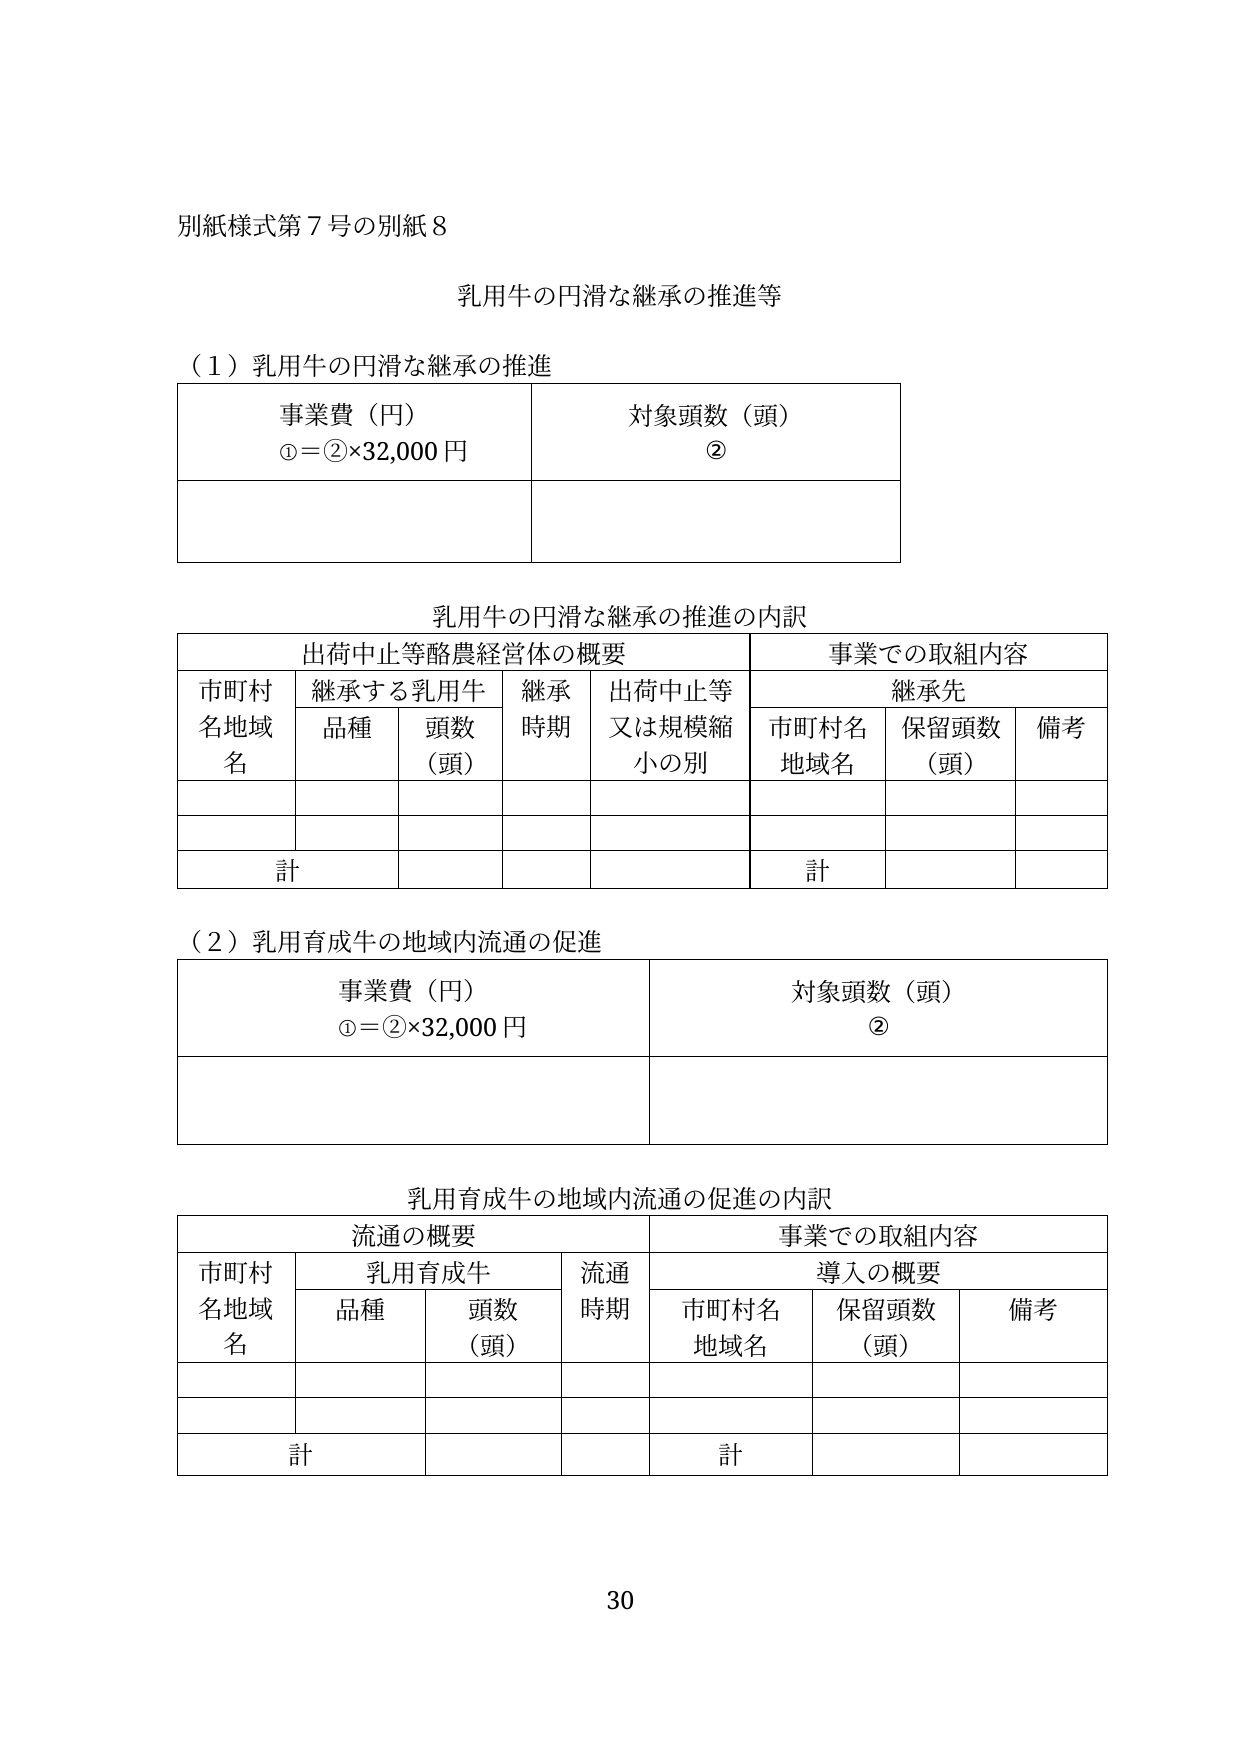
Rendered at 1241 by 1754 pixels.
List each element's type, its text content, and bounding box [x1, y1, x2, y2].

table_cell [886, 816, 1015, 850]
table_cell [399, 781, 502, 815]
table_cell 計 [751, 851, 885, 887]
table_cell 計 [178, 1434, 425, 1474]
table_cell [426, 1434, 561, 1474]
table_cell [650, 1398, 812, 1432]
table_header 事業での取組内容 [650, 1216, 1107, 1252]
table_cell [650, 1057, 1107, 1144]
table_header 対象頭数（頭） ② [650, 960, 1107, 1056]
table_cell 継承先 [751, 671, 1107, 707]
table_header 流通の概要 [178, 1216, 649, 1252]
table_cell [1016, 851, 1107, 887]
text （１）乳用牛の円滑な継承の推進 [177, 347, 1063, 383]
table_cell [960, 1398, 1107, 1432]
table_header 出荷中止等酪農経営体の概要 [178, 634, 749, 670]
table_cell 品種 [296, 708, 398, 780]
table_cell 導入の概要 [650, 1253, 1107, 1289]
table_cell [960, 1363, 1107, 1397]
table_cell [813, 1398, 959, 1432]
table_cell 保留頭数 （頭） [886, 708, 1015, 780]
table_cell [562, 1398, 649, 1432]
table_cell 保留頭数 （頭） [813, 1290, 959, 1362]
table_cell [591, 851, 749, 887]
text （２）乳用育成牛の地域内流通の促進 [177, 922, 1063, 958]
text 乳用牛の円滑な継承の推進等 [177, 277, 1063, 313]
table_cell 備考 [960, 1290, 1107, 1362]
table_cell 市町村名 地域名 [751, 708, 885, 780]
table_cell [960, 1434, 1107, 1474]
table_cell 備考 [1016, 708, 1107, 780]
text 乳用牛の円滑な継承の推進の内訳 [177, 597, 1063, 633]
table_cell [532, 481, 900, 562]
table_cell [1016, 781, 1107, 815]
table_cell 出荷中止等又は規模縮小の別 [591, 671, 749, 780]
table_cell [503, 781, 590, 815]
table_cell [813, 1434, 959, 1474]
table_cell [591, 781, 749, 815]
table_cell 品種 [296, 1290, 425, 1362]
table_header 対象頭数（頭） ② [532, 384, 900, 480]
table_cell 計 [178, 851, 398, 887]
table_cell [296, 781, 398, 815]
table_cell [399, 816, 502, 850]
table_cell 計 [650, 1434, 812, 1474]
table_cell 流通時期 [562, 1253, 649, 1362]
table_cell 頭数 （頭） [426, 1290, 561, 1362]
table_cell [886, 851, 1015, 887]
table_cell [178, 816, 295, 850]
table_cell [503, 816, 590, 850]
table_header 事業での取組内容 [751, 634, 1107, 670]
table_cell [503, 851, 590, 887]
table_header 事業費（円） ①＝②×32,000円 [178, 960, 649, 1056]
table_cell [886, 781, 1015, 815]
text 別紙様式第７号の別紙８ [177, 207, 1063, 243]
table_cell 継承時期 [503, 671, 590, 780]
table_cell [296, 1363, 425, 1397]
table_cell [178, 1363, 295, 1397]
table_cell 市町村名 地域名 [650, 1290, 812, 1362]
table_cell [813, 1363, 959, 1397]
table_cell [426, 1398, 561, 1432]
table_header 事業費（円） ①＝②×32,000円 [178, 384, 531, 480]
table_cell 市町村名地域名 [178, 1253, 295, 1362]
table_cell [562, 1434, 649, 1474]
table_cell 継承する乳用牛 [296, 671, 502, 707]
table_cell [650, 1363, 812, 1397]
table_cell 乳用育成牛 [296, 1253, 561, 1289]
table_cell 頭数 （頭） [399, 708, 502, 780]
table_cell [178, 1057, 649, 1144]
table_cell [751, 816, 885, 850]
table_cell [178, 781, 295, 815]
table_cell [1016, 816, 1107, 850]
table_cell [751, 781, 885, 815]
table_cell [399, 851, 502, 887]
table_cell [296, 1398, 425, 1432]
table_cell [296, 816, 398, 850]
table_cell [562, 1363, 649, 1397]
table_cell [178, 481, 531, 562]
table_cell [178, 1398, 295, 1432]
table_cell 市町村名地域名 [178, 671, 295, 780]
text 乳用育成牛の地域内流通の促進の内訳 [177, 1179, 1063, 1215]
table_cell [426, 1363, 561, 1397]
table_cell [591, 816, 749, 850]
